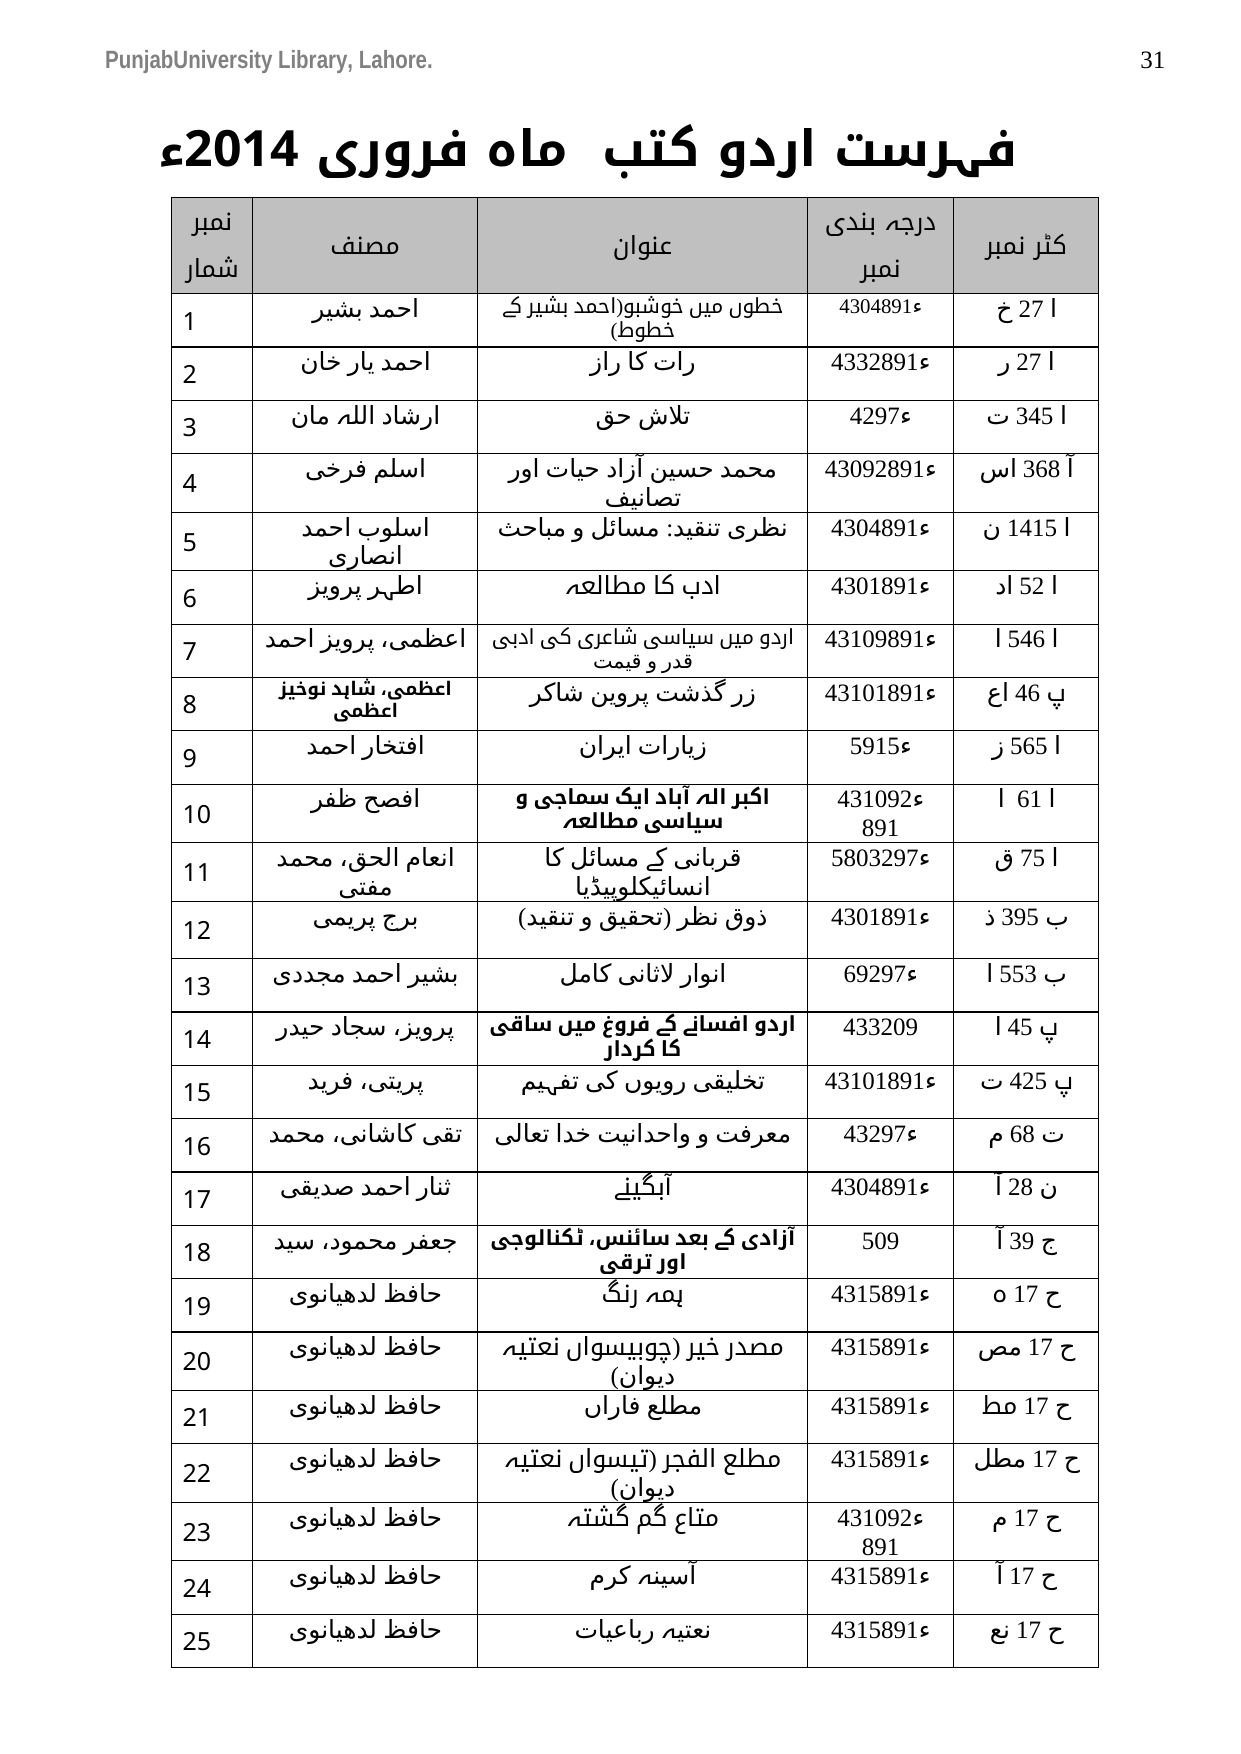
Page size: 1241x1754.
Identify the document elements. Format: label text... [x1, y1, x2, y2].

table_cell 10 [172, 785, 252, 842]
text فہرست اردو کتب ماہ فروری 2014ء [11, 102, 1165, 197]
table_cell 6 [172, 571, 252, 623]
table_cell ادب کا مطالعہ [478, 571, 807, 623]
table_header عنوان [478, 198, 807, 293]
table_cell 4315ء891 [808, 1615, 953, 1667]
table_cell 4304ء891 [808, 294, 953, 346]
table_cell ا 61 ا [954, 785, 1098, 842]
table_cell اعظمی، پرویز احمد [253, 625, 477, 677]
table_cell آبگینے [478, 1173, 807, 1225]
table_cell اعظمی، شاہد نوخیز اعظمی [253, 678, 477, 730]
table_cell آزادی کے بعد سائنس، ٹکنالوجی اور ترقی [478, 1226, 807, 1278]
table_cell 4315ء891 [808, 1561, 953, 1614]
table_cell 43101ء891 [808, 1066, 953, 1118]
table_cell پرویز، سجاد حیدر [253, 1013, 477, 1065]
table_cell 21 [172, 1391, 252, 1443]
table_cell افتخار احمد [253, 731, 477, 783]
table_cell 13 [172, 959, 252, 1011]
table_cell حافظ لدھیانوی [253, 1503, 477, 1560]
table_cell 4 [172, 454, 252, 512]
table_cell آسینہ کرم [478, 1561, 807, 1614]
table_cell 4ء297 [808, 401, 953, 453]
table_header درجہ بندی نمبر [808, 198, 953, 293]
table_cell حافظ لدھیانوی [253, 1561, 477, 1614]
table_cell احمد یار خان [253, 348, 477, 400]
table_cell 12 [172, 902, 252, 958]
table_cell ا 27 خ [954, 294, 1098, 346]
table_cell مطلع فاراں [478, 1391, 807, 1443]
table_cell 509 [808, 1226, 953, 1278]
table_cell ا 75 ق [954, 843, 1098, 901]
table_cell 431092ء891 [808, 1503, 953, 1560]
table_cell 16 [172, 1119, 252, 1171]
table_cell ح 17 م [954, 1503, 1098, 1560]
table_cell ذوق نظر (تحقیق و تنقید) [478, 902, 807, 958]
table_cell حافظ لدھیانوی [253, 1391, 477, 1443]
table_cell 5ء915 [808, 731, 953, 783]
table_cell ا 565 ز [954, 731, 1098, 783]
table_cell 20 [172, 1333, 252, 1390]
table_cell اسلوب احمد انصاری [253, 513, 477, 570]
table_cell ج 39 آ [954, 1226, 1098, 1278]
table_cell پ 45 ا [954, 1013, 1098, 1065]
table_cell 69ء297 [808, 959, 953, 1011]
table_cell نعتیہ رباعیات [478, 1615, 807, 1667]
table_cell حافظ لدھیانوی [253, 1444, 477, 1502]
table_cell 431092ء891 [808, 785, 953, 842]
table_cell 2 [172, 348, 252, 400]
table_cell 4304ء891 [808, 513, 953, 570]
table_cell پ 46 اع [954, 678, 1098, 730]
table_cell 7 [172, 625, 252, 677]
table_cell 14 [172, 1013, 252, 1065]
table_cell ا 27 ر [954, 348, 1098, 400]
table_cell انعام الحق، محمد مفتی [253, 843, 477, 901]
table_cell ح 17 مص [954, 1333, 1098, 1390]
table_cell ا 345 ت [954, 401, 1098, 453]
table_cell 18 [172, 1226, 252, 1278]
table_cell 17 [172, 1173, 252, 1225]
table_cell 4315ء891 [808, 1391, 953, 1443]
table_cell 43092ء891 [808, 454, 953, 512]
table_cell مطلع الفجر (تیسواں نعتیہ دیوان) [478, 1444, 807, 1502]
table_cell 4315ء891 [808, 1444, 953, 1502]
table_cell 43ء297 [808, 1119, 953, 1171]
table_cell ح 17 مط [954, 1391, 1098, 1443]
table_cell محمد حسین آزاد حیات اور تصانیف [478, 454, 807, 512]
table_cell 19 [172, 1279, 252, 1331]
table_header مصنف [253, 198, 477, 293]
table_cell 23 [172, 1503, 252, 1560]
table_cell معرفت و واحدانیت خدا تعالی [478, 1119, 807, 1171]
table_cell ا 546 ا [954, 625, 1098, 677]
table_cell خطوں میں خوشبو(احمد بشیر کے خطوط) [478, 294, 807, 346]
table_cell زیارات ایران [478, 731, 807, 783]
table_cell ا 1415 ن [954, 513, 1098, 570]
table_cell ب 395 ذ [954, 902, 1098, 958]
table_cell ن 28 آ [954, 1173, 1098, 1225]
table_cell 1 [172, 294, 252, 346]
table_cell متاع گم گشتہ [478, 1503, 807, 1560]
table_cell اردو میں سیاسی شاعری کی ادبی قدر و قیمت [478, 625, 807, 677]
table_cell نظری تنقید: مسائل و مباحث [478, 513, 807, 570]
table_cell ح 17 نع [954, 1615, 1098, 1667]
table_cell 11 [172, 843, 252, 901]
table_cell ح 17 مطل [954, 1444, 1098, 1502]
table_cell تخلیقی رویوں کی تفہیم [478, 1066, 807, 1118]
table_cell برج پریمی [253, 902, 477, 958]
table_cell 22 [172, 1444, 252, 1502]
table_cell اکبر الہ آباد ایک سماجی و سیاسی مطالعہ [478, 785, 807, 842]
table_header نمبر شمار [172, 198, 252, 293]
table_cell تلاش حق [478, 401, 807, 453]
table_cell 8 [172, 678, 252, 730]
table_cell 4315ء891 [808, 1279, 953, 1331]
table_cell 4315ء891 [808, 1333, 953, 1390]
table_cell 5 [172, 513, 252, 570]
table_cell جعفر محمود، سید [253, 1226, 477, 1278]
table_cell ب 553 ا [954, 959, 1098, 1011]
table_cell ح 17 آ [954, 1561, 1098, 1614]
table_cell ت 68 م [954, 1119, 1098, 1171]
table_cell زر گذشت پروین شاکر [478, 678, 807, 730]
table_cell 4301ء891 [808, 902, 953, 958]
table_cell پریتی، فرید [253, 1066, 477, 1118]
table_cell 3 [172, 401, 252, 453]
table_cell 43101ء891 [808, 678, 953, 730]
table_cell 4304ء891 [808, 1173, 953, 1225]
table_cell ہمہ رنگ [478, 1279, 807, 1331]
table_cell 43109ء891 [808, 625, 953, 677]
table_cell رات کا راز [478, 348, 807, 400]
table_cell 9 [172, 731, 252, 783]
table_cell مصدر خیر (چوبیسواں نعتیہ دیوان) [478, 1333, 807, 1390]
table_cell 15 [172, 1066, 252, 1118]
table_cell اطہر پرویز [253, 571, 477, 623]
table_cell اسلم فرخی [253, 454, 477, 512]
table_cell تقی کاشانی، محمد [253, 1119, 477, 1171]
table_cell حافظ لدھیانوی [253, 1615, 477, 1667]
table_cell قربانی کے مسائل کا انسائیکلوپیڈیا [478, 843, 807, 901]
table_cell انوار لاثانی کامل [478, 959, 807, 1011]
table_cell بشیر احمد مجددی [253, 959, 477, 1011]
table_cell 4332ء891 [808, 348, 953, 400]
table_cell حافظ لدھیانوی [253, 1333, 477, 1390]
table_header کٹر نمبر [954, 198, 1098, 293]
table_cell ا 52 اد [954, 571, 1098, 623]
table_cell اردو افسانے کے فروغ میں ساقی کا کردار [478, 1013, 807, 1065]
table_cell افصح ظفر [253, 785, 477, 842]
table_cell 5803ء297 [808, 843, 953, 901]
table_cell احمد بشیر [253, 294, 477, 346]
table_cell 24 [172, 1561, 252, 1614]
table_cell 25 [172, 1615, 252, 1667]
table_cell حافظ لدھیانوی [253, 1279, 477, 1331]
table_cell ح 17 ہ [954, 1279, 1098, 1331]
table_cell پ 425 ت [954, 1066, 1098, 1118]
table_cell ثنار احمد صدیقی [253, 1173, 477, 1225]
table_cell ارشاد اللہ مان [253, 401, 477, 453]
table_cell آ 368 اس [954, 454, 1098, 512]
table_cell 433209 [808, 1013, 953, 1065]
table_cell 4301ء891 [808, 571, 953, 623]
